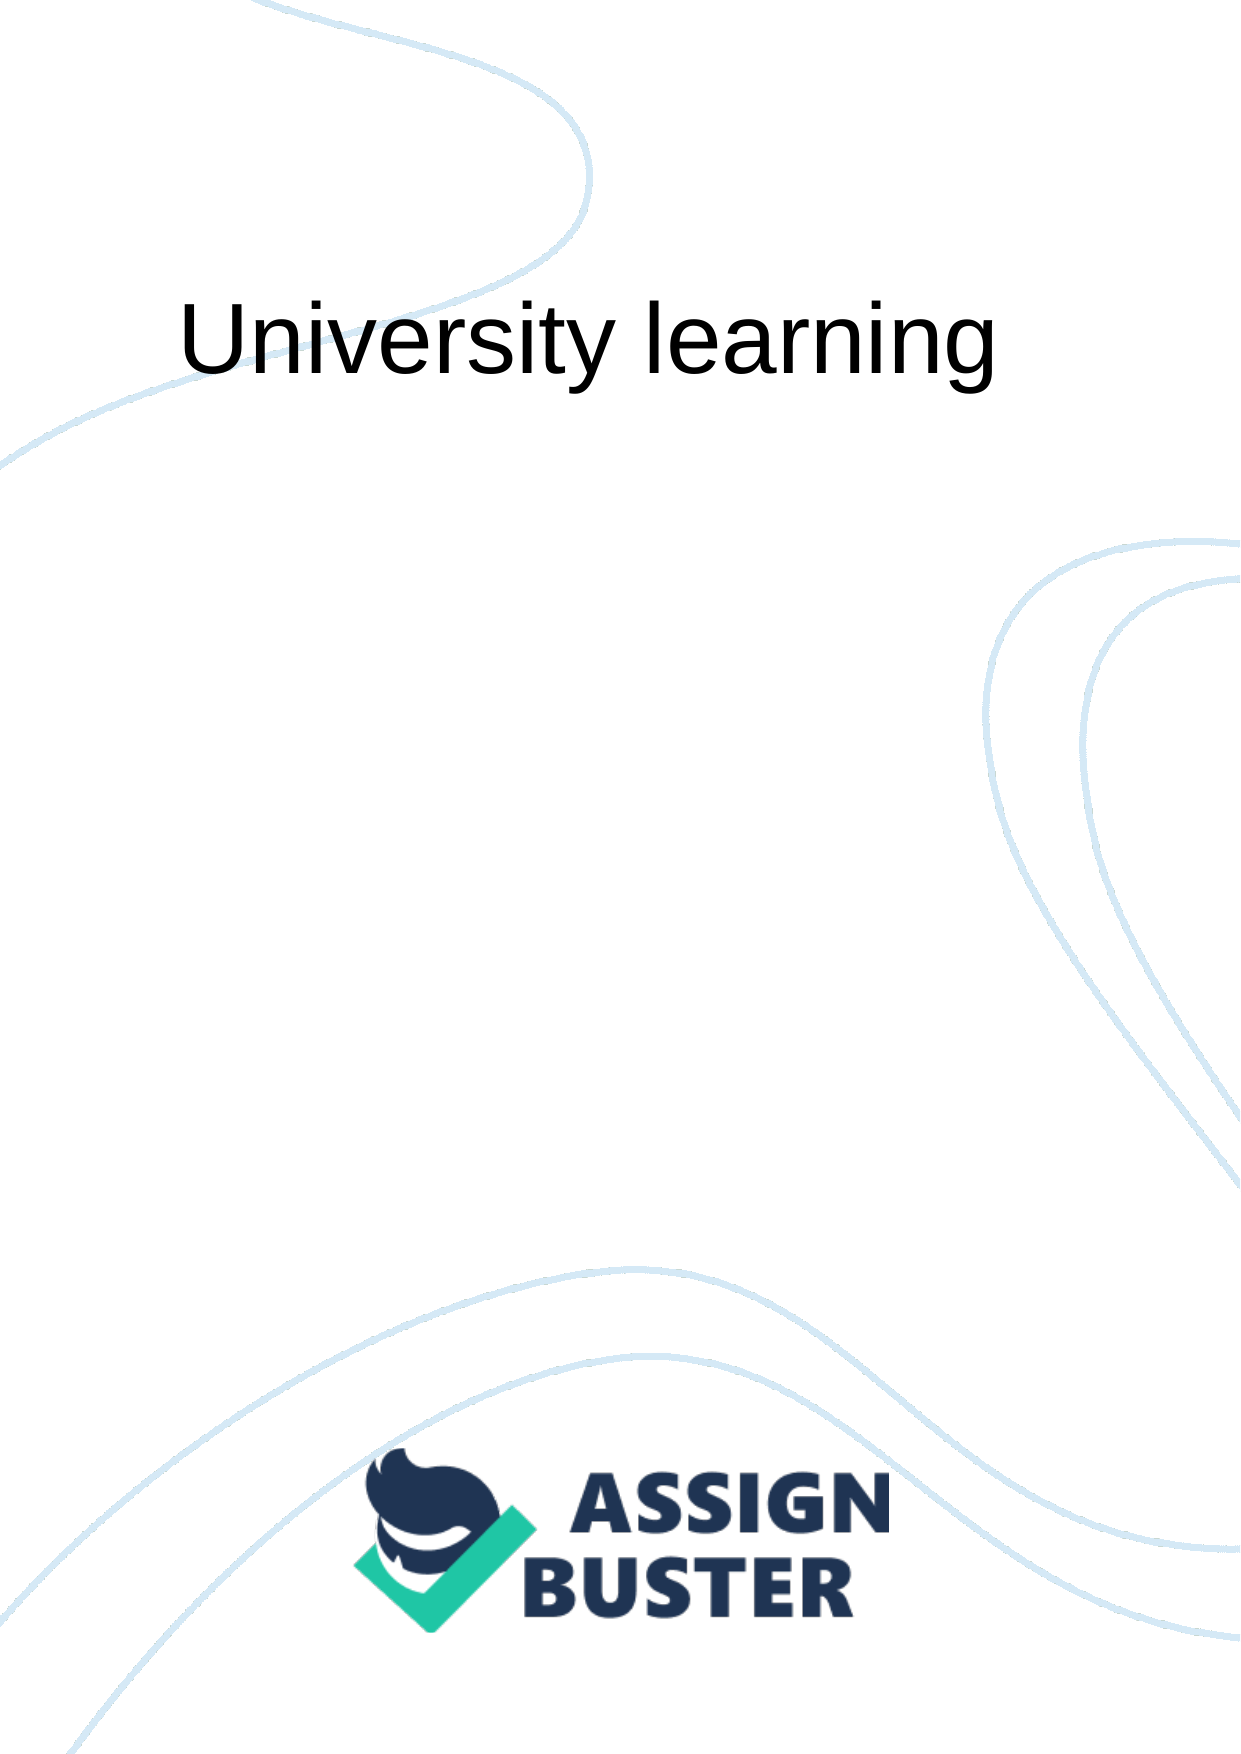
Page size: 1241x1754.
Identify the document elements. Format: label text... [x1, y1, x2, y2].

subtitle University learning [177, 279, 1152, 394]
picture [0, 0, 1241, 1754]
